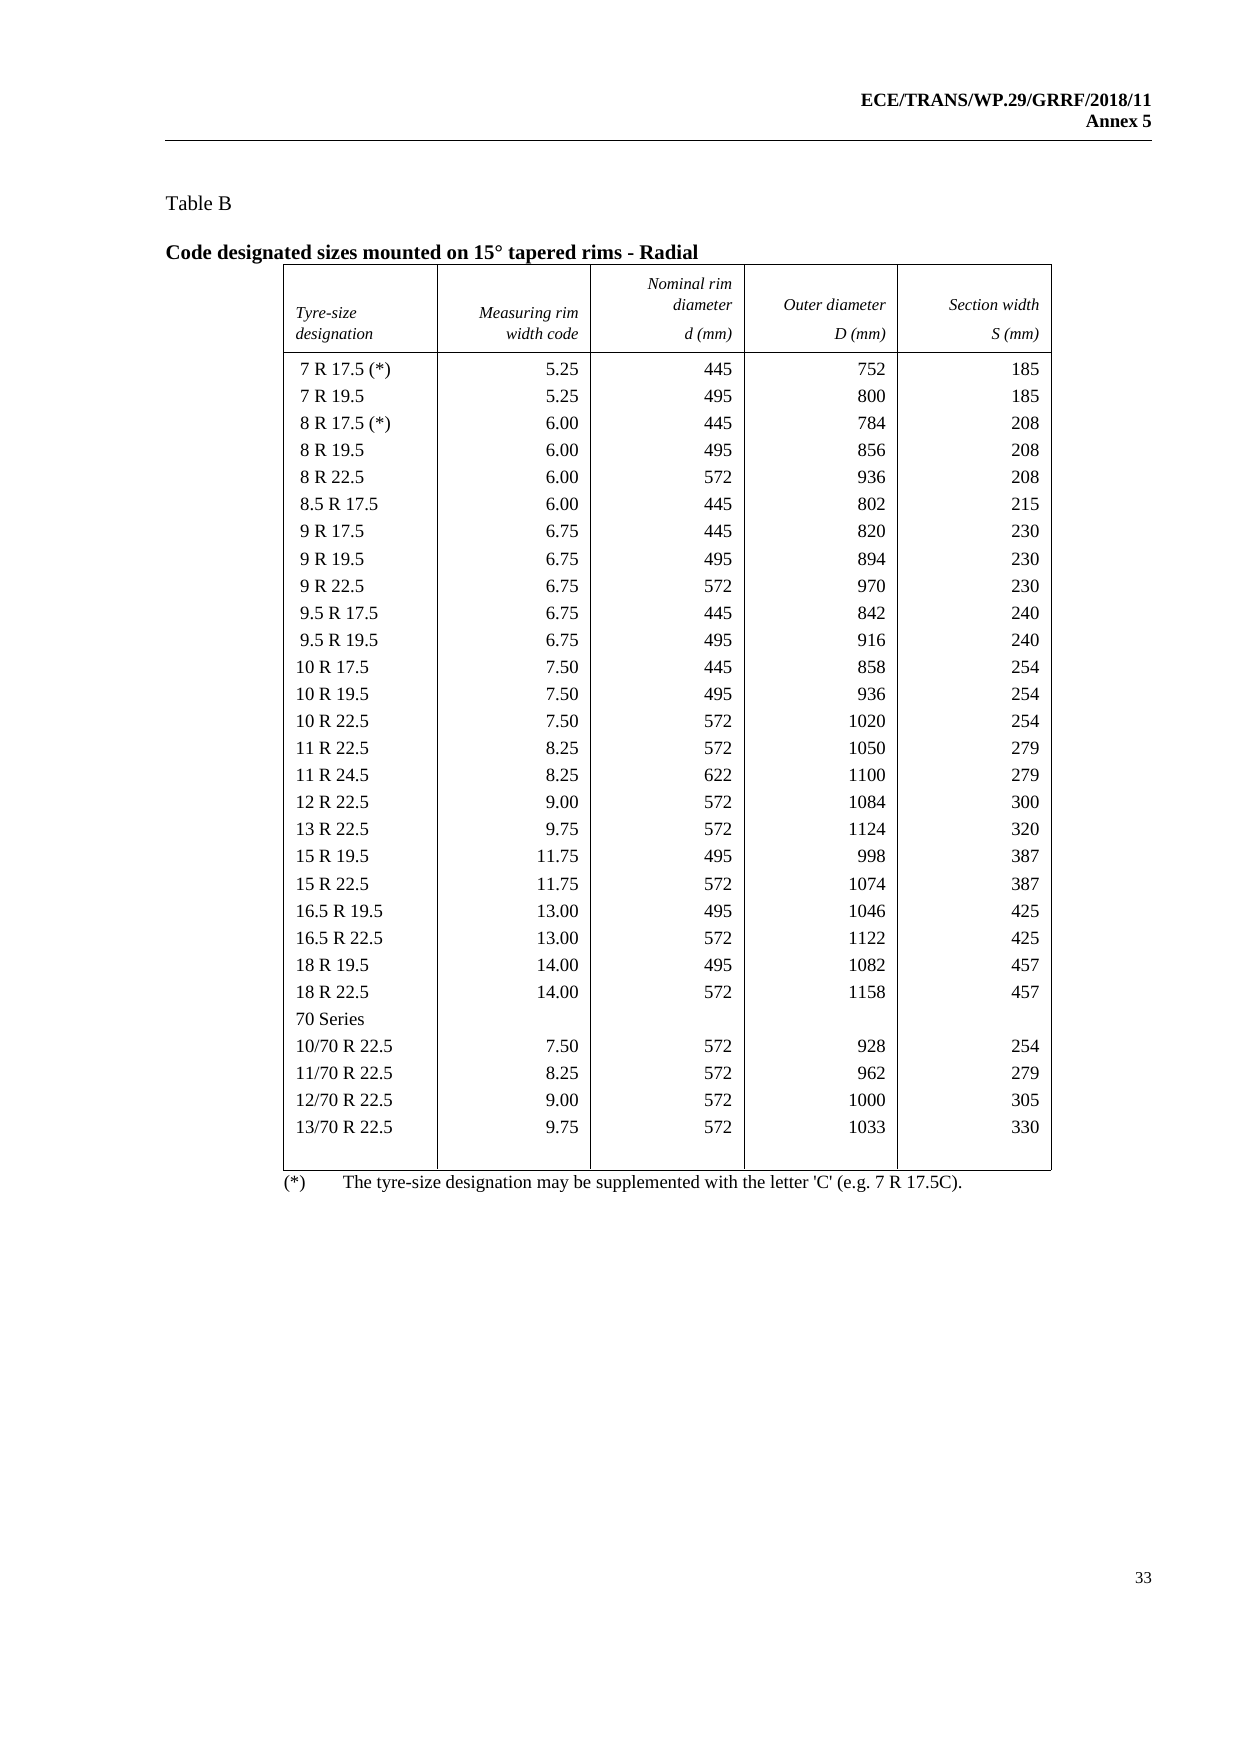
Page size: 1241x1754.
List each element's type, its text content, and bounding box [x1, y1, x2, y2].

table_cell 185 185 208 208 208 215 230 230 230 240 240 254 254 254 279 279 300 320 387 387 425 425 457 457 254 279 305 330 [898, 353, 1051, 1169]
text (*) The tyre-size designation may be supplemented with the letter 'C' (e.g. 7 R 17.5C). [165, 1170, 1033, 1193]
table_header Nominal rim diameter d (mm) [591, 265, 744, 352]
table_header Section width S (mm) [898, 265, 1051, 352]
table_header Tyre-size designation [284, 265, 437, 352]
table_header Outer diameter D (mm) [745, 265, 897, 352]
subtitle Table B [165, 191, 1152, 215]
table_cell 7 R 17.5 (*) 7 R 19.5 8 R 17.5 (*) 8 R 19.5 8 R 22.5 8.5 R 17.5 9 R 17.5 9 R 19.5 9 R 22.5 9.5 R 17.5 9.5 R 19.5 10 R 17.5 10 R 19.5 10 R 22.5 11 R 22.5 11 R 24.5 12 R 22.5 13 R 22.5 15 R 19.5 15 R 22.5 16.5 R 19.5 16.5 R 22.5 18 R 19.5 18 R 22.5 70 Series 10/70 R 22.5 11/70 R 22.5 12/70 R 22.5 13/70 R 22.5 [284, 353, 437, 1169]
table_header Measuring rim width code [438, 265, 590, 352]
table_cell 445 495 445 495 572 445 445 495 572 445 495 445 495 572 572 622 572 572 495 572 495 572 495 572 572 572 572 572 [591, 353, 744, 1169]
table_cell 752 800 784 856 936 802 820 894 970 842 916 858 936 1020 1050 1100 1084 1124 998 1074 1046 1122 1082 1158 928 962 1000 1033 [745, 353, 897, 1169]
subtitle Code designated sizes mounted on 15° tapered rims - Radial [165, 240, 1152, 264]
table_cell 5.25 5.25 6.00 6.00 6.00 6.00 6.75 6.75 6.75 6.75 6.75 7.50 7.50 7.50 8.25 8.25 9.00 9.75 11.75 11.75 13.00 13.00 14.00 14.00 7.50 8.25 9.00 9.75 [438, 353, 590, 1169]
